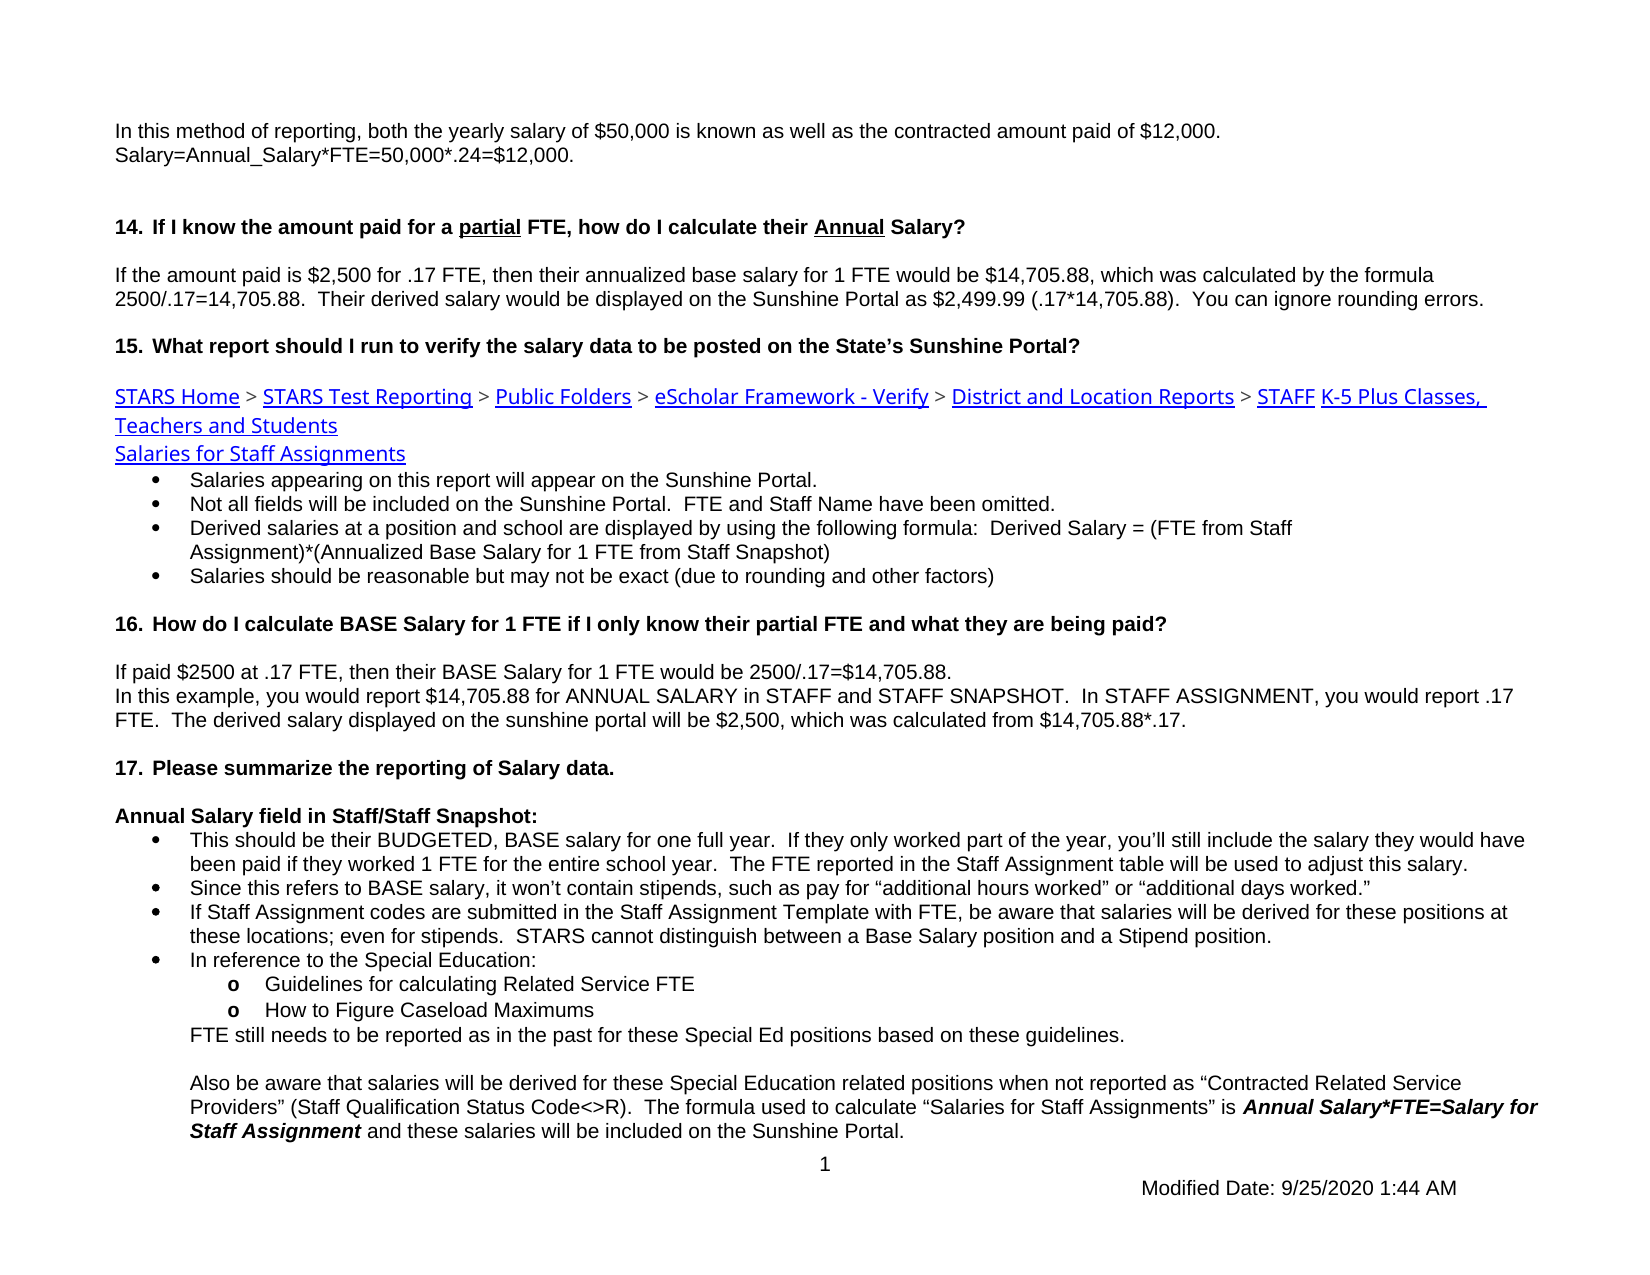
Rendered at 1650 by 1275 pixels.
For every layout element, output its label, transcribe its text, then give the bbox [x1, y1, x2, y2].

text If paid $2500 at .17 FTE, then their BASE Salary for 1 FTE would be 2500/.17=$14,705.88. [114, 660, 1537, 684]
list If Staff Assignment codes are submitted in the Staff Assignment Template with FTE, be aware that salaries will be derived for these positions at these locations; even for stipends. STARS cannot distinguish between a Base Salary position and a Stipend position. [152, 899, 1537, 947]
text STARS Home > STARS Test Reporting > Public Folders > eScholar Framework - Verify > District and Location Reports > STAFF K-5 Plus Classes, Teachers and Students [114, 382, 1537, 439]
list This should be their BUDGETED, BASE salary for one full year. If they only worked part of the year, you’ll still include the salary they would have been paid if they worked 1 FTE for the entire school year. The FTE reported in the Staff Assignment table will be used to adjust this salary. [152, 827, 1537, 875]
text In this method of reporting, both the yearly salary of $50,000 is known as well as the contracted amount paid of $12,000. Salary=Annual_Salary*FTE=50,000*.24=$12,000. [114, 119, 1506, 167]
list How do I calculate BASE Salary for 1 FTE if I only know their partial FTE and what they are being paid? [114, 612, 1506, 636]
text Annual Salary field in Staff/Staff Snapshot: [114, 803, 1537, 827]
list Please summarize the reporting of Salary data. [114, 756, 1506, 779]
text Salaries for Staff Assignments [114, 439, 1537, 468]
list Derived salaries at a position and school are displayed by using the following formula: Derived Salary = (FTE from Staff Assignment)*(Annualized Base Salary for 1 FTE from Staff Snapshot) [152, 516, 1506, 564]
list Not all fields will be included on the Sunshine Portal. FTE and Staff Name have been omitted. [152, 492, 1506, 516]
list How to Figure Caseload Maximums [227, 997, 1537, 1023]
list Since this refers to BASE salary, it won’t contain stipends, such as pay for “additional hours worked” or “additional days worked.” [152, 875, 1537, 899]
list In reference to the Special Education: [152, 947, 1537, 972]
list Guidelines for calculating Related Service FTE [227, 972, 1537, 997]
list Salaries should be reasonable but may not be exact (due to rounding and other factors) [152, 564, 1506, 588]
text Also be aware that salaries will be derived for these Special Education related positions when not reported as “Contracted Related Service Providers” (Staff Qualification Status Code<>R). The formula used to calculate “Salaries for Staff Assignments” is Annual Salary*FTE=Salary for Staff Assignment and these salaries will be included on the Sunshine Portal. [189, 1071, 1537, 1143]
list Salaries appearing on this report will appear on the Sunshine Portal. [152, 468, 1506, 492]
text FTE still needs to be reported as in the past for these Special Ed positions based on these guidelines. [189, 1023, 1537, 1047]
text If the amount paid is $2,500 for .17 FTE, then their annualized base salary for 1 FTE would be $14,705.88, which was calculated by the formula 2500/.17=14,705.88. Their derived salary would be displayed on the Sunshine Portal as $2,499.99 (.17*14,705.88). You can ignore rounding errors. [114, 262, 1506, 310]
text In this example, you would report $14,705.88 for ANNUAL SALARY in STAFF and STAFF SNAPSHOT. In STAFF ASSIGNMENT, you would report .17 FTE. The derived salary displayed on the sunshine portal will be $2,500, which was calculated from $14,705.88*.17. [114, 684, 1537, 732]
list What report should I run to verify the salary data to be posted on the State’s Sunshine Portal? [114, 334, 1506, 358]
list If I know the amount paid for a partial FTE, how do I calculate their Annual Salary? [114, 214, 1506, 238]
